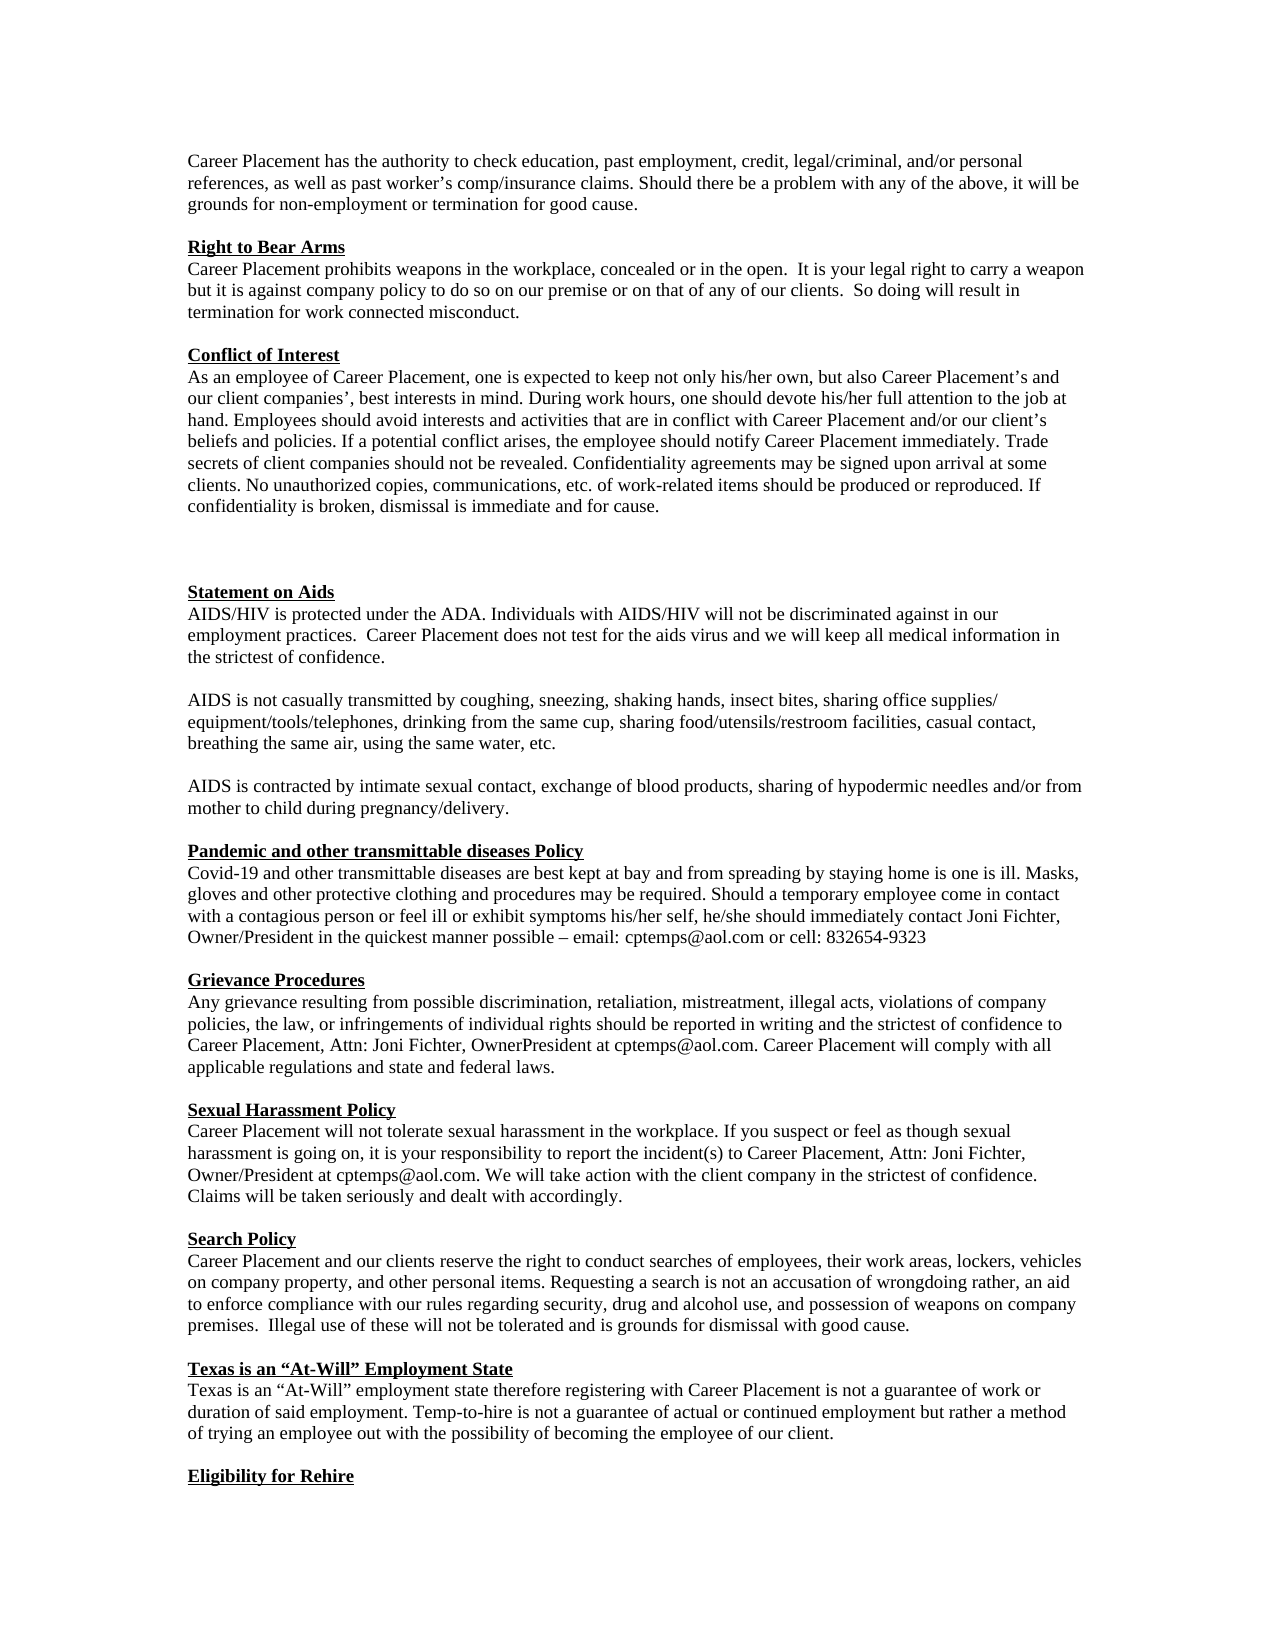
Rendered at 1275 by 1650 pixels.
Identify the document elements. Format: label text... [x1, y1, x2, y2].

text Career Placement has the authority to check education, past employment, credit, legal/criminal, and/or personal references, as well as past worker’s comp/insurance claims. Should there be a problem with any of the above, it will be grounds for non-employment or termination for good cause. [187, 150, 1087, 215]
text Sexual Harassment Policy [187, 1099, 1087, 1120]
text Texas is an “At-Will” employment state therefore registering with Career Placement is not a guarantee of work or duration of said employment. Temp-to-hire is not a guarantee of actual or continued employment but rather a method of trying an employee out with the possibility of becoming the employee of our client. [187, 1379, 1087, 1444]
text Search Policy [187, 1228, 1087, 1250]
text Eligibility for Rehire [187, 1465, 1087, 1487]
text Career Placement will not tolerate sexual harassment in the workplace. If you suspect or feel as though sexual harassment is going on, it is your responsibility to report the incident(s) to Career Placement, Attn: Joni Fichter, Owner/President at cptemps@aol.com. We will take action with the client company in the strictest of confidence. Claims will be taken seriously and dealt with accordingly. [187, 1120, 1087, 1207]
text Grievance Procedures [187, 969, 1087, 991]
text As an employee of Career Placement, one is expected to keep not only his/her own, but also Career Placement’s and our client companies’, best interests in mind. During work hours, one should devote his/her full attention to the job at hand. Employees should avoid interests and activities that are in conflict with Career Placement and/or our client’s beliefs and policies. If a potential conflict arises, the employee should notify Career Placement immediately. Trade secrets of client companies should not be revealed. Confidentiality agreements may be signed upon arrival at some clients. No unauthorized copies, communications, etc. of work-related items should be produced or reproduced. If confidentiality is broken, dismissal is immediate and for cause. [187, 366, 1087, 517]
text AIDS/HIV is protected under the ADA. Individuals with AIDS/HIV will not be discriminated against in our employment practices. Career Placement does not test for the aids virus and we will keep all medical information in the strictest of confidence. [187, 603, 1087, 667]
text Conflict of Interest [187, 344, 1087, 366]
text Career Placement prohibits weapons in the workplace, concealed or in the open. It is your legal right to carry a weapon but it is against company policy to do so on our premise or on that of any of our clients. So doing will result in termination for work connected misconduct. [187, 258, 1087, 322]
text Covid-19 and other transmittable diseases are best kept at bay and from spreading by staying home is one is ill. Masks, gloves and other protective clothing and procedures may be required. Should a temporary employee come in contact with a contagious person or feel ill or exhibit symptoms his/her self, he/she should immediately contact Joni Fichter, Owner/President in the quickest manner possible – email: cptemps@aol.com or cell: 832654-9323 [187, 862, 1087, 948]
text Career Placement and our clients reserve the right to conduct searches of employees, their work areas, lockers, vehicles on company property, and other personal items. Requesting a search is not an accusation of wrongdoing rather, an aid to enforce compliance with our rules regarding security, drug and alcohol use, and possession of weapons on company premises. Illegal use of these will not be tolerated and is grounds for dismissal with good cause. [187, 1250, 1087, 1336]
text AIDS is not casually transmitted by coughing, sneezing, shaking hands, insect bites, sharing office supplies/ equipment/tools/telephones, drinking from the same cup, sharing food/utensils/restroom facilities, casual contact, breathing the same air, using the same water, etc. [187, 689, 1087, 754]
text AIDS is contracted by intimate sexual contact, exchange of blood products, sharing of hypodermic needles and/or from mother to child during pregnancy/delivery. [187, 775, 1087, 818]
text Right to Bear Arms [187, 236, 1087, 258]
text Statement on Aids [187, 581, 1087, 603]
text Texas is an “At-Will” Employment State [187, 1357, 1087, 1379]
text Any grievance resulting from possible discrimination, retaliation, mistreatment, illegal acts, violations of company policies, the law, or infringements of individual rights should be reported in writing and the strictest of confidence to Career Placement, Attn: Joni Fichter, OwnerPresident at cptemps@aol.com. Career Placement will comply with all applicable regulations and state and federal laws. [187, 991, 1087, 1077]
text Pandemic and other transmittable diseases Policy [187, 840, 1087, 862]
